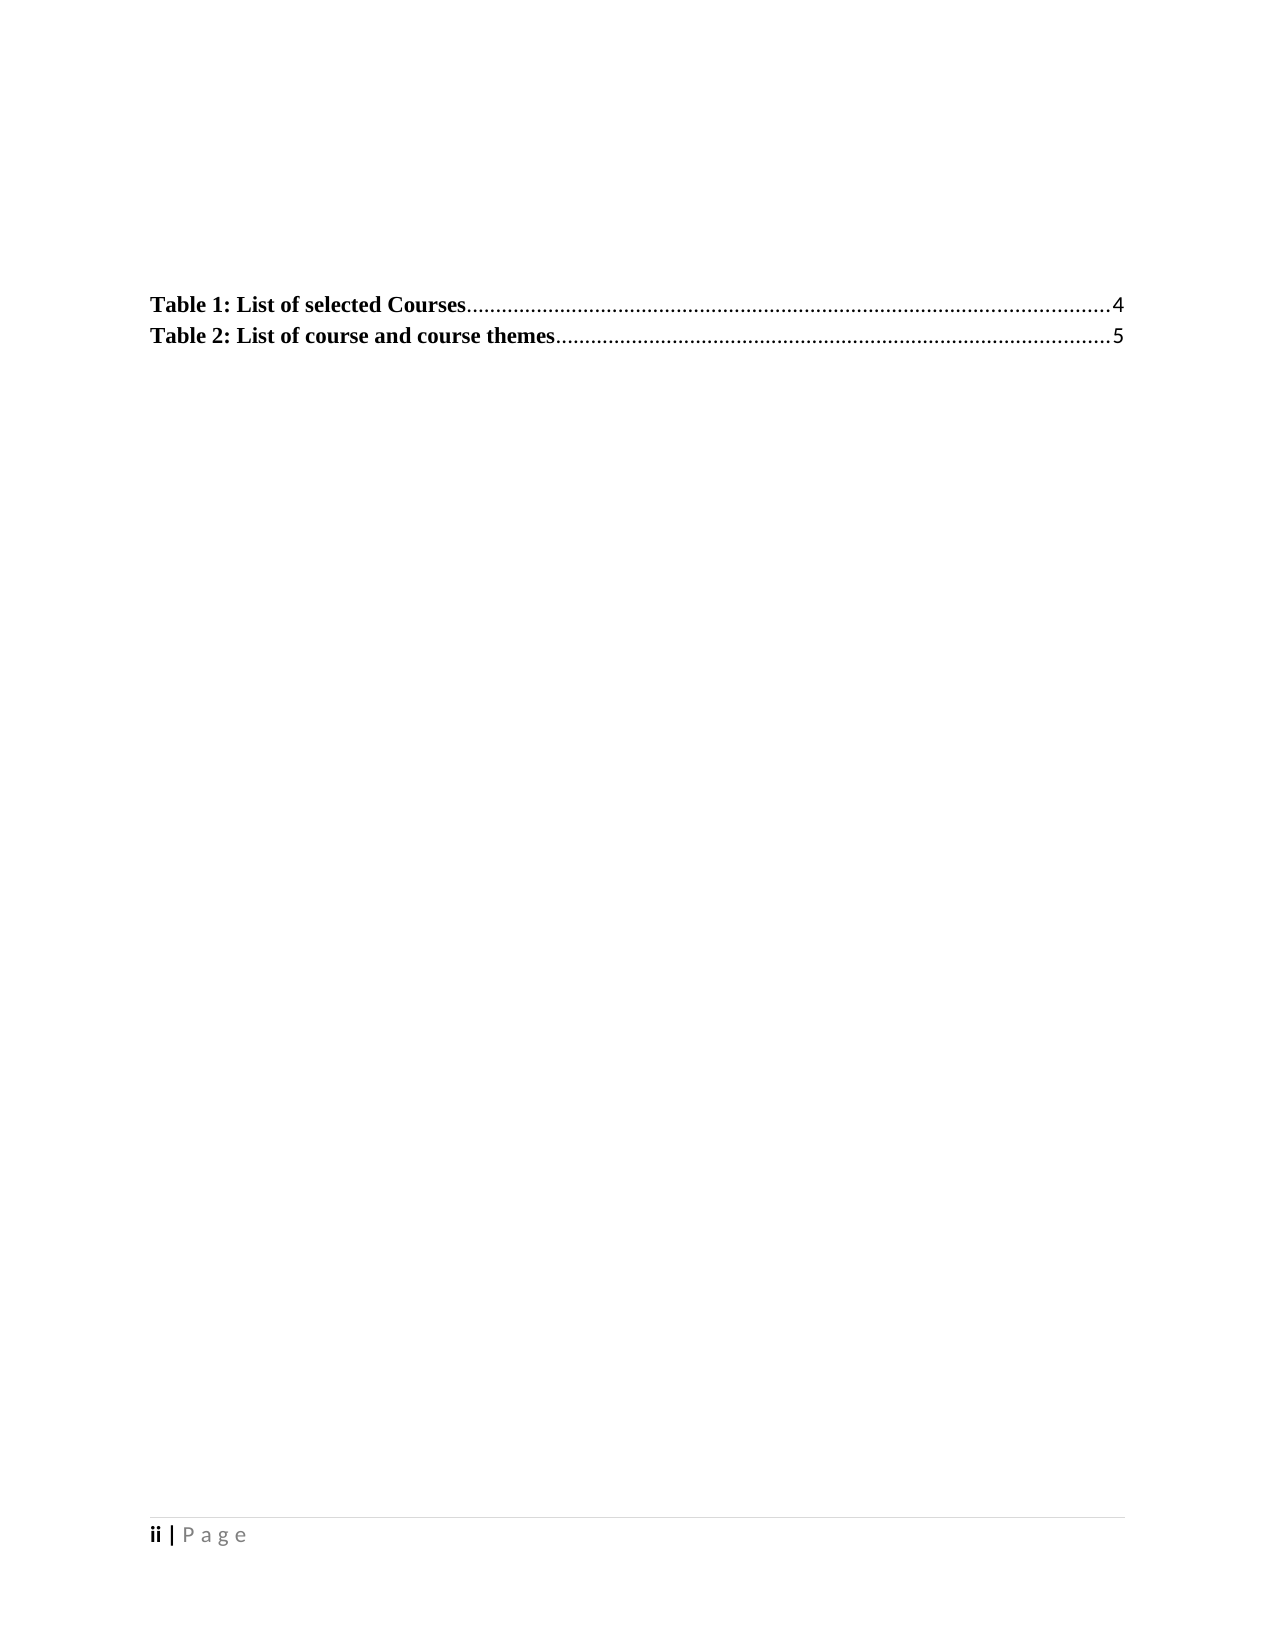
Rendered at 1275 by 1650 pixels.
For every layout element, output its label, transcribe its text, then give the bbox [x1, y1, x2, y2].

text Table 1: List of selected Courses 4 [150, 291, 1125, 319]
text Table 2: List of course and course themes 5 [150, 321, 1125, 349]
